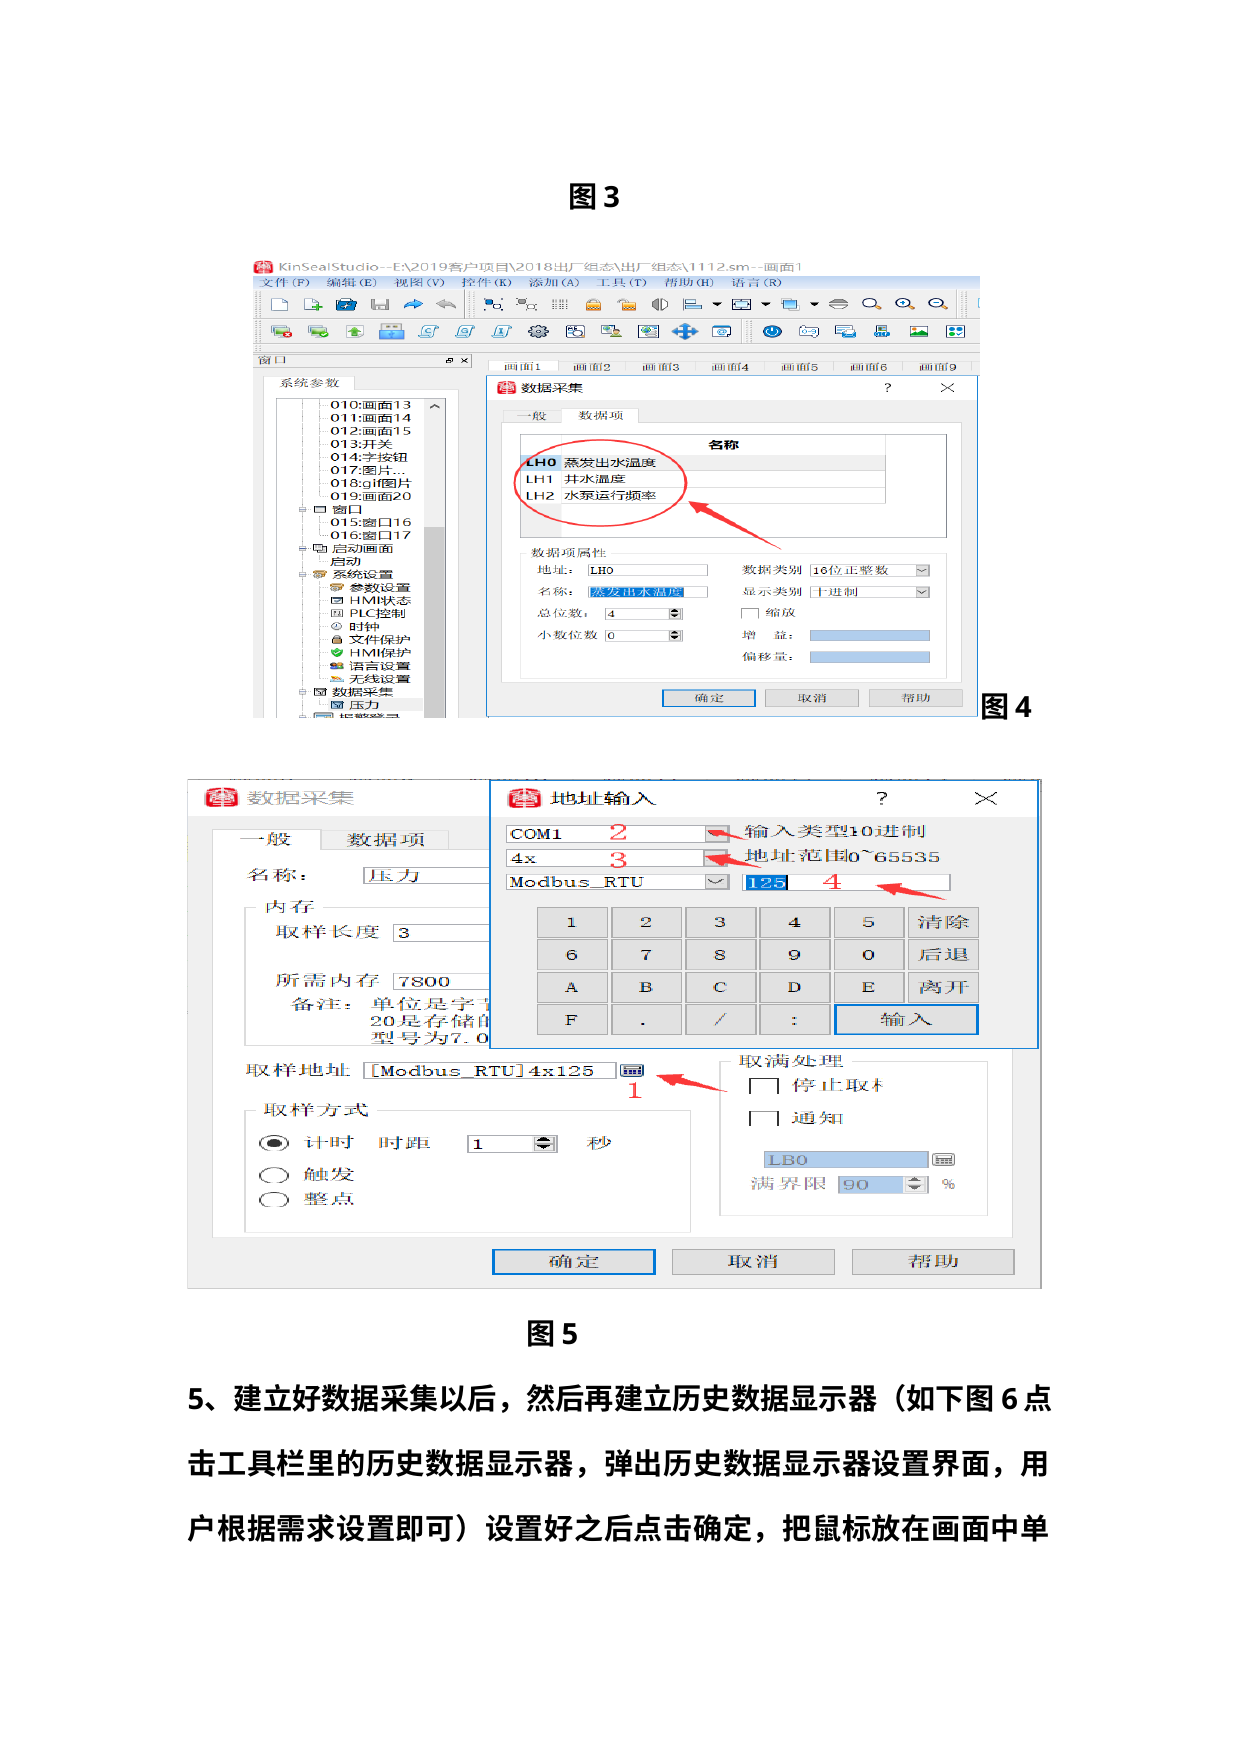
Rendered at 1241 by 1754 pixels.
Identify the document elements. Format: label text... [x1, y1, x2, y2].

picture [187, 779, 1042, 1289]
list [187, 1364, 1053, 1559]
list 图3 [187, 162, 1053, 227]
picture [253, 259, 980, 718]
list 图5 [187, 1299, 1053, 1364]
